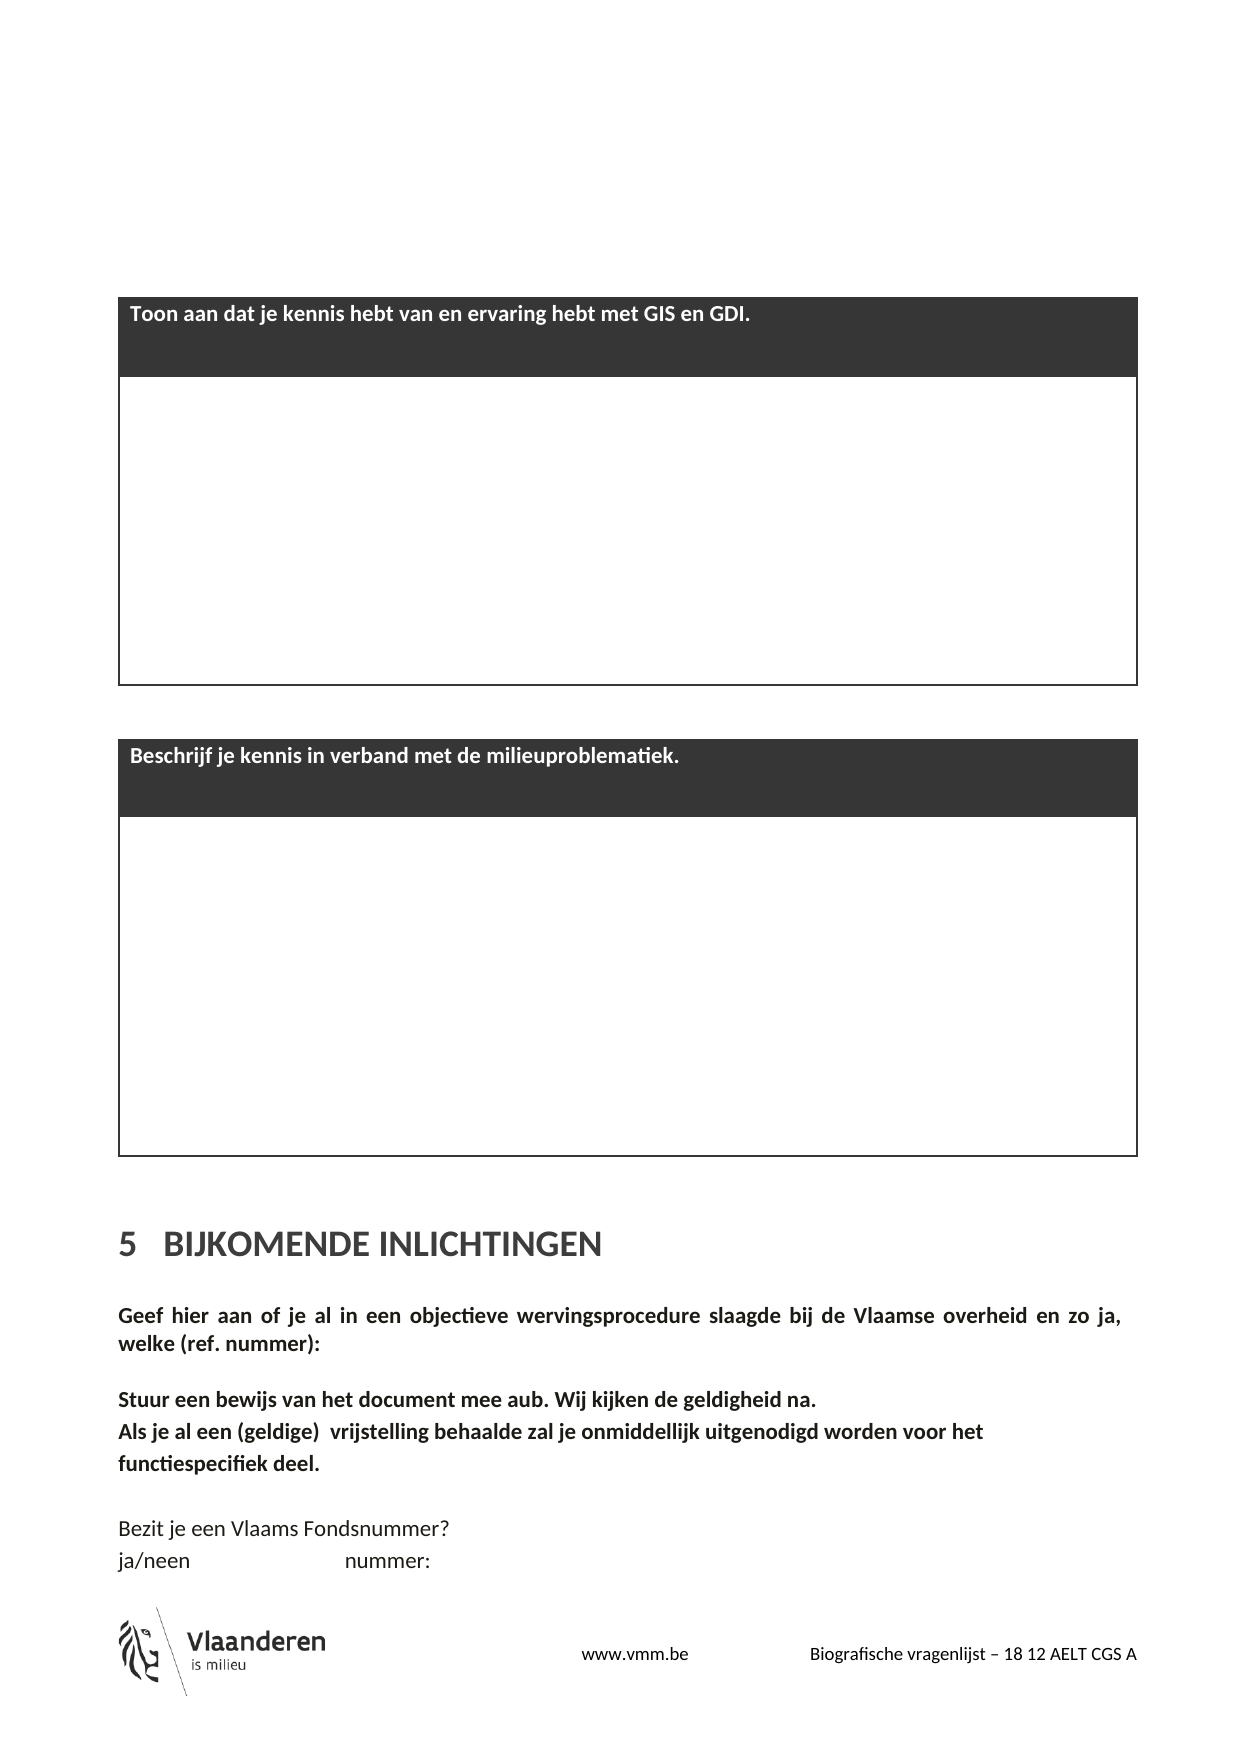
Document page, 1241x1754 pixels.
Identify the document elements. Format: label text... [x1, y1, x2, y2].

table_header Toon aan dat je kennis hebt van en ervaring hebt met GIS en GDI. [120, 299, 1136, 375]
text functiespecifiek deel. [118, 1449, 1152, 1477]
text Als je al een (geldige) vrijstelling behaalde zal je onmiddellijk uitgenodigd worden voor het [118, 1417, 1152, 1445]
table_cell [120, 817, 1136, 1155]
subtitle BIJKOMENDE INLICHTINGEN [118, 1220, 1152, 1266]
picture [118, 1607, 325, 1696]
text Stuur een bewijs van het document mee aub. Wij kijken de geldigheid na. [118, 1385, 1152, 1413]
text Bezit je een Vlaams Fondsnummer? ja/neen nummer: [118, 1514, 1152, 1574]
table_cell [120, 377, 1136, 683]
text Geef hier aan of je al in een objectieve wervingsprocedure slaagde bij de Vlaamse overheid en zo ja, welke (ref. nummer): [118, 1301, 1122, 1357]
table_header Beschrijf je kennis in verband met de milieuproblematiek. [120, 741, 1136, 815]
